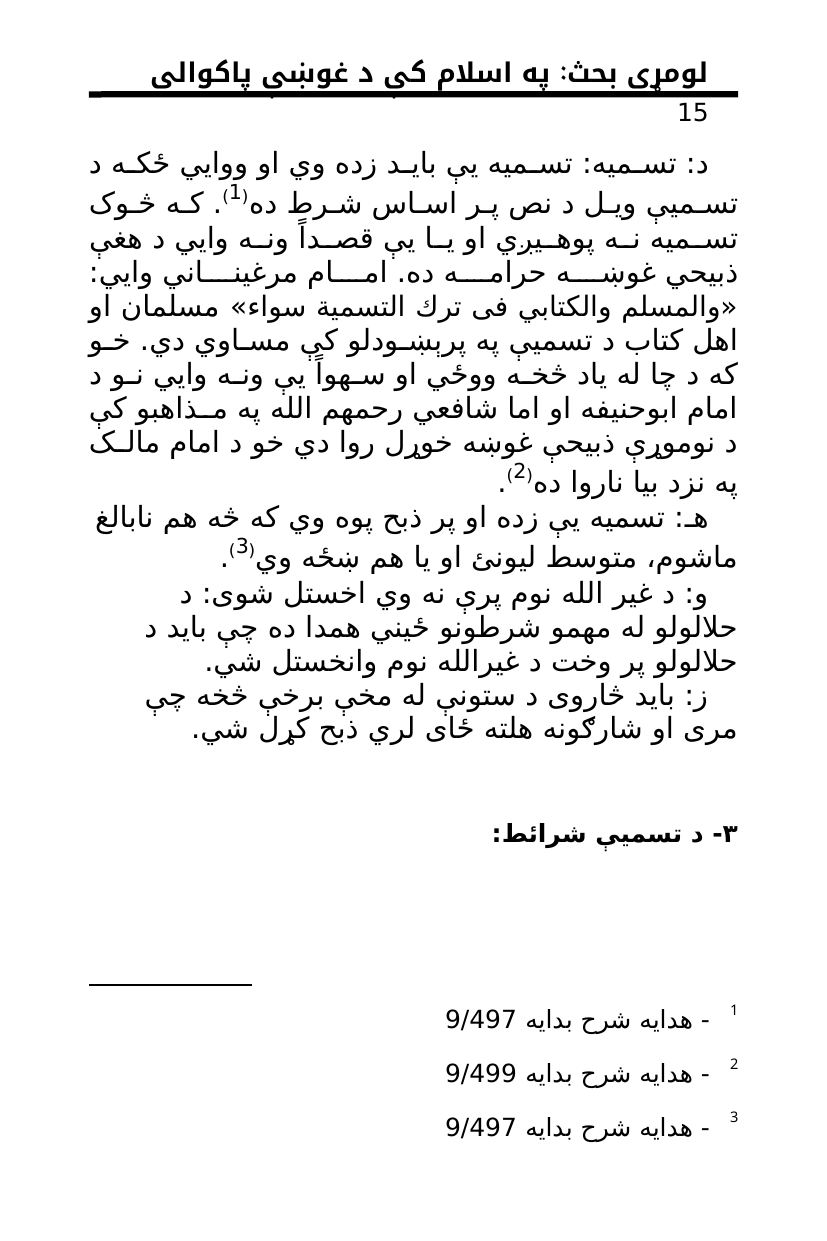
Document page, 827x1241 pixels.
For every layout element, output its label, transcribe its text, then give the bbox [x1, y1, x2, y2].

text ۳- د تسميې شرائط: [89, 819, 738, 848]
text د: تسميه: تسميه يې بايد زده وي او ووايي ځکه د تسميې ويل د نص پر اساس شرط ده(). که څوک تسميه نه پوهيږي او يا يې قصداً ونه وايي د هغې ذبيحي غوښه حرامه ده. امام مرغيناني وايي: «والمسلم والكتابي فی ترك التسمية سواء» مسلمان او اهل کتاب د تسميې په پرېښودلو کې مساوي دي. خو که د چا له ياد څخه ووځي او سهواً يې ونه وايي نو د امام ابوحنيفه او اما شافعي رحمهم الله په مذاهبو کې د نوموړې ذبيحې غوښه خوړل روا دي خو د امام مالک په نزد بيا ناروا ده(). [89, 147, 738, 501]
text هـ: تسميه يې زده او پر ذبح پوه وي که څه هم نابالغ ماشوم، متوسط ليونئ او يا هم ښځه وي(). [89, 501, 738, 576]
text ز: بايد څاروی د ستونې له مخې برخې څخه چې مری او شارګونه هلته ځای لري ذبح کړل شي. [89, 678, 738, 746]
text و: د غير الله نوم پرې نه وي اخستل شوی: د حلالولو له مهمو شرطونو ځيني همدا ده چې بايد د حلالولو پر وخت د غيرالله نوم وانخستل شي. [89, 576, 738, 678]
